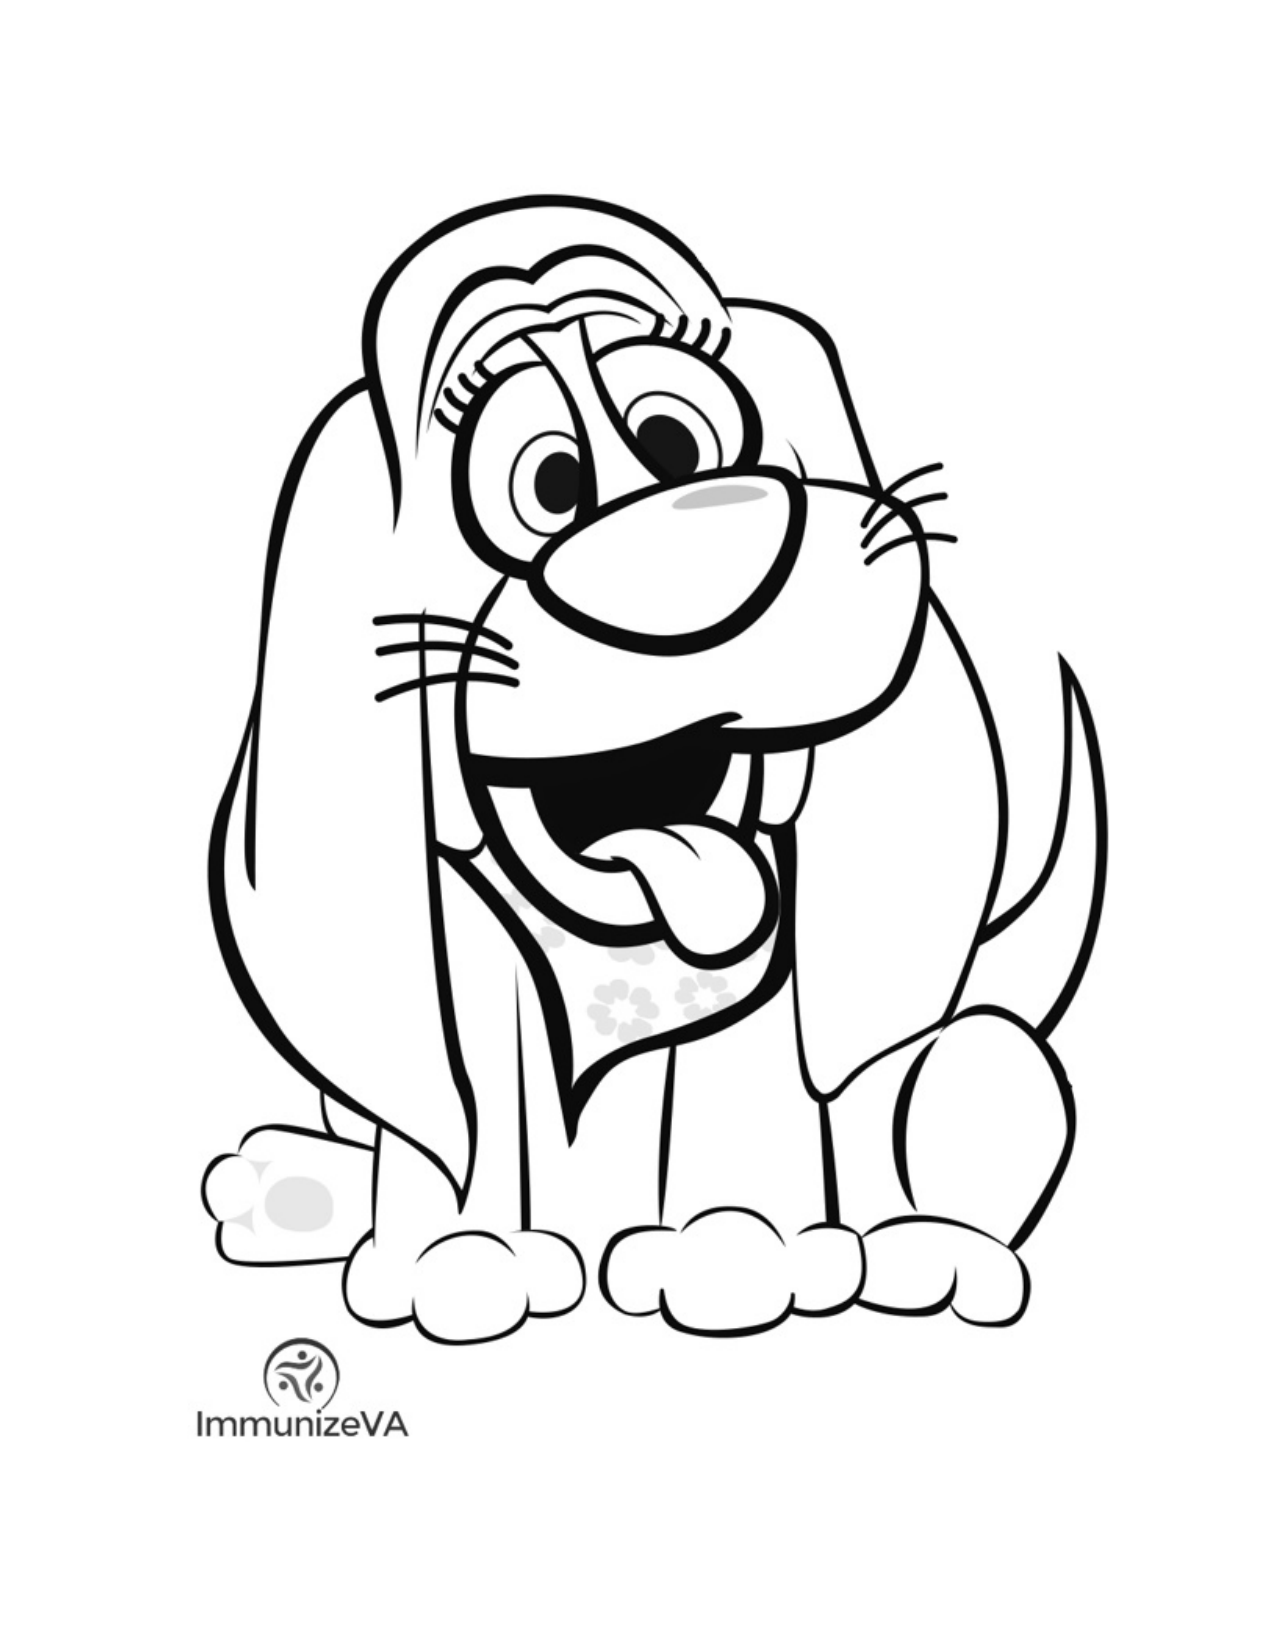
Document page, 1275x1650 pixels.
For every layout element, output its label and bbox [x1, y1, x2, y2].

picture [187, 150, 1110, 1460]
